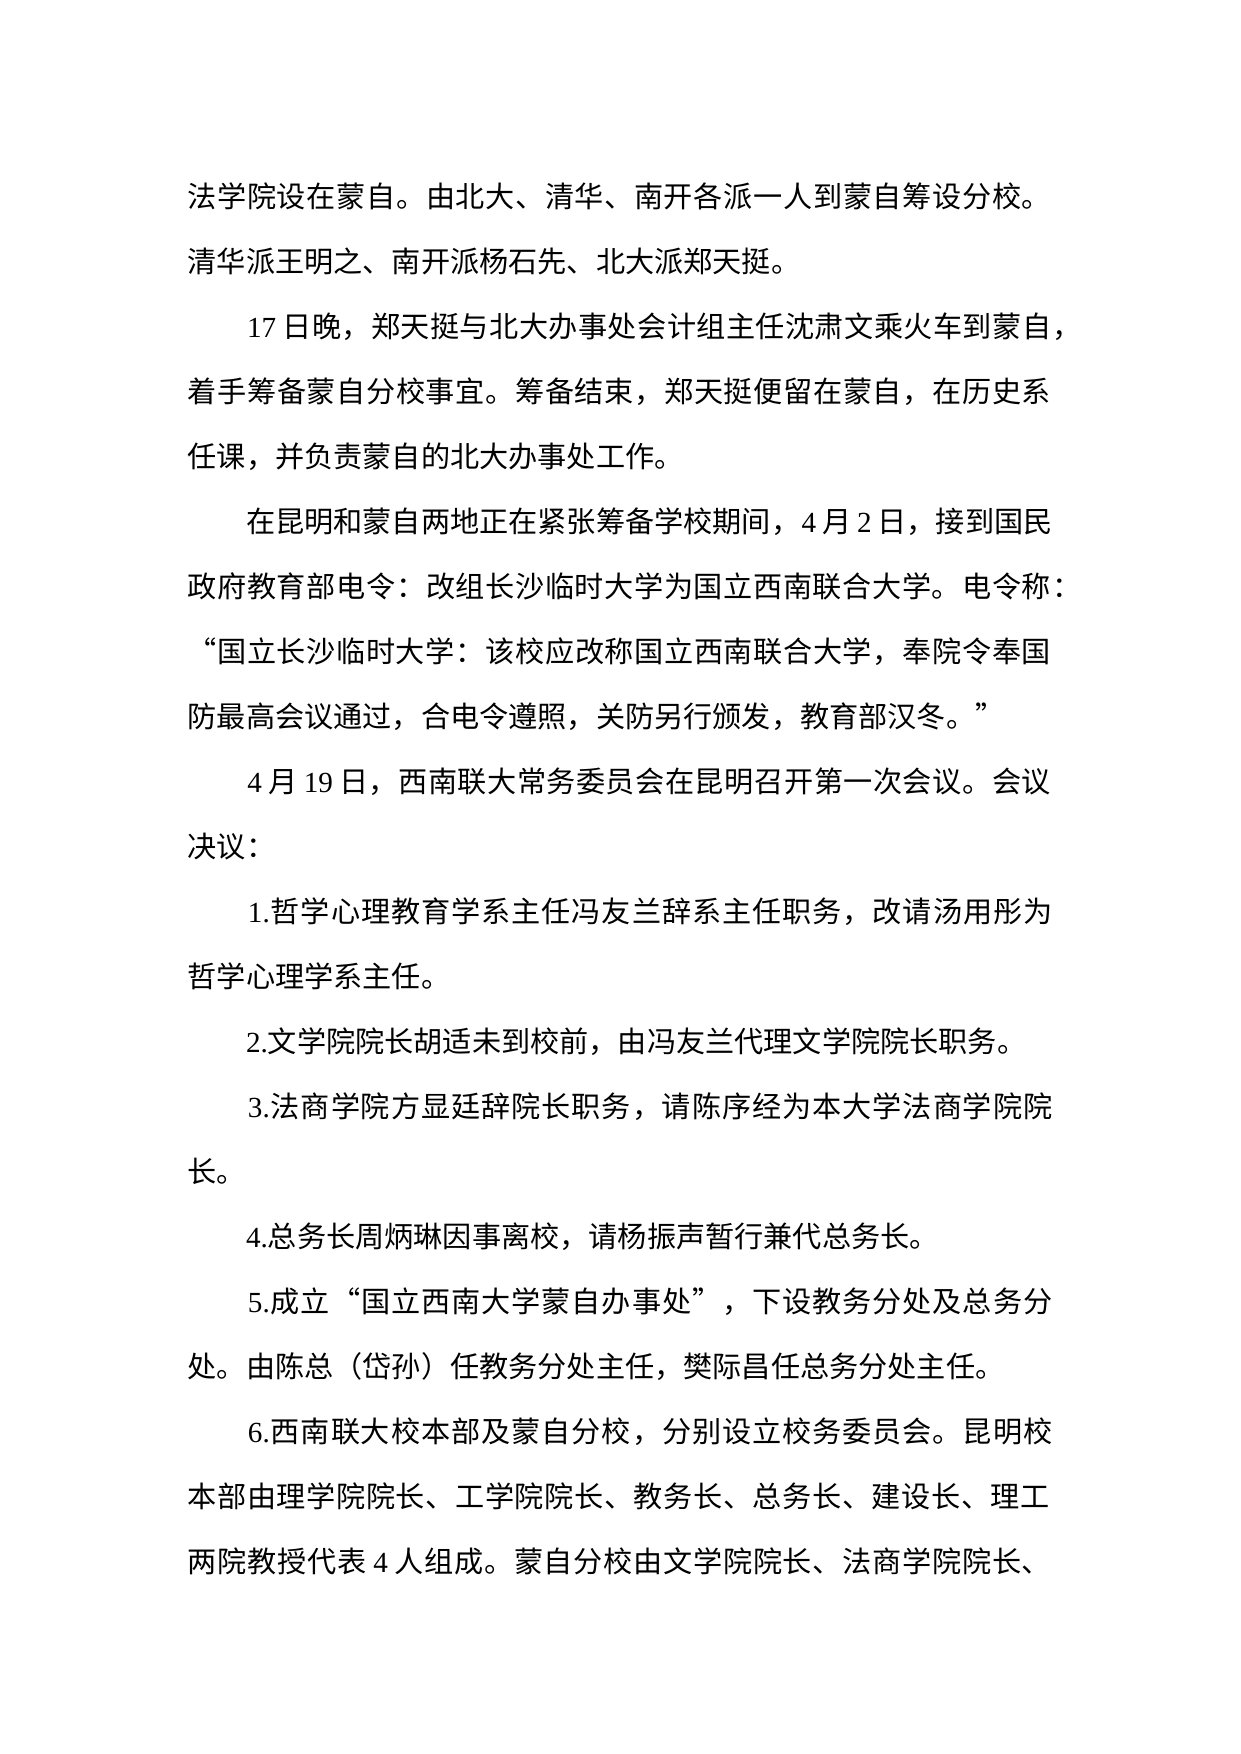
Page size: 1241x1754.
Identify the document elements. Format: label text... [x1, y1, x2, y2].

text 4月19日，西南联大常务委员会在昆明召开第一次会议。会议决议： [187, 747, 1053, 877]
text 2.文学院院长胡适未到校前，由冯友兰代理文学院院长职务。 [187, 1007, 1053, 1072]
text 5.成立“国立西南大学蒙自办事处”，下设教务分处及总务分处。由陈总（岱孙）任教务分处主任，樊际昌任总务分处主任。 [187, 1267, 1053, 1397]
text 3.法商学院方显廷辞院长职务，请陈序经为本大学法商学院院长。 [187, 1072, 1053, 1202]
text 17日晚，郑天挺与北大办事处会计组主任沈肃文乘火车到蒙自，着手筹备蒙自分校事宜。筹备结束，郑天挺便留在蒙自，在历史系任课，并负责蒙自的北大办事处工作。 [187, 292, 1053, 487]
text 1.哲学心理教育学系主任冯友兰辞系主任职务，改请汤用彤为哲学心理学系主任。 [187, 877, 1053, 1007]
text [187, 162, 1053, 292]
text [187, 1397, 1053, 1592]
text 4.总务长周炳琳因事离校，请杨振声暂行兼代总务长。 [187, 1202, 1053, 1267]
text 在昆明和蒙自两地正在紧张筹备学校期间，4月2日，接到国民政府教育部电令：改组长沙临时大学为国立西南联合大学。电令称：“国立长沙临时大学：该校应改称国立西南联合大学，奉院令奉国防最高会议通过，合电令遵照，关防另行颁发，教育部汉冬。” [187, 487, 1053, 747]
